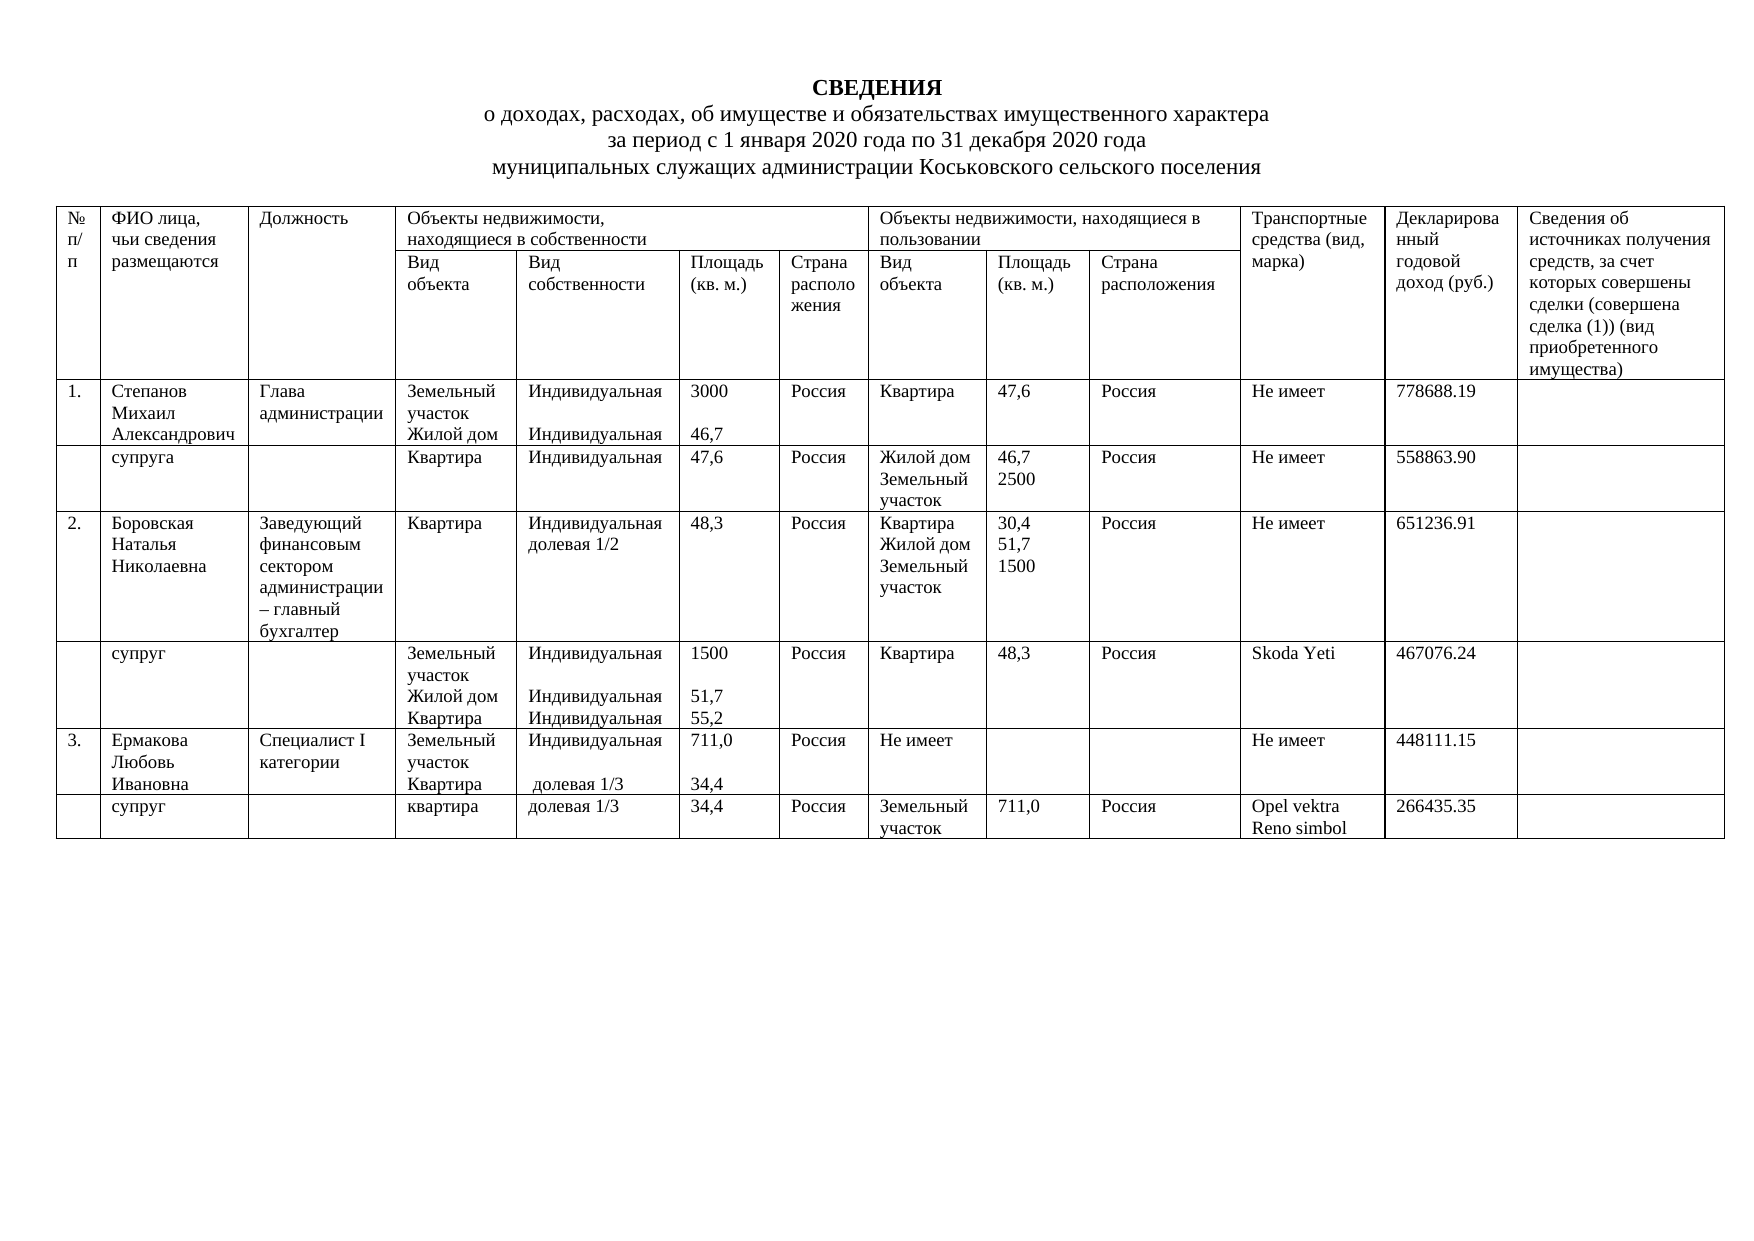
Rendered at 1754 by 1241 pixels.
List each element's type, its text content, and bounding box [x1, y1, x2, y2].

text за период с 1 января 2020 года по 31 декабря 2020 года [118, 127, 1636, 153]
table_cell Россия [1090, 642, 1240, 728]
table_cell Индивидуальная долевая 1/2 [517, 512, 679, 641]
table_cell Земельный участок [869, 795, 986, 838]
table_cell Не имеет [1241, 446, 1384, 511]
table_cell Индивидуальная Индивидуальная [517, 380, 679, 445]
table_cell 3000 46,7 [680, 380, 779, 445]
table_cell [57, 446, 100, 511]
table_cell Opel vektra Reno simbol [1241, 795, 1384, 838]
table_cell Квартира [869, 642, 986, 728]
table_cell Россия [780, 642, 868, 728]
table_cell Земельный участок Квартира [396, 729, 516, 794]
table_cell супруга [101, 446, 248, 511]
table_cell Заведующий финансовым сектором администрации – главный бухгалтер [249, 512, 395, 641]
table_cell 711,0 [987, 795, 1089, 838]
table_cell 47,6 [987, 380, 1089, 445]
table_cell 1500 51,7 55,2 [680, 642, 779, 728]
table_cell [249, 642, 395, 728]
table_cell Россия [780, 512, 868, 641]
table_cell [1518, 795, 1724, 838]
table_cell Квартира Жилой дом Земельный участок [869, 512, 986, 641]
table_cell Боровская Наталья Николаевна [101, 512, 248, 641]
table_cell Не имеет [1241, 729, 1384, 794]
table_cell Жилой дом Земельный участок [869, 446, 986, 511]
table_cell 558863.90 [1386, 446, 1517, 511]
table_cell Россия [1090, 512, 1240, 641]
table_cell Индивидуальная долевая 1/3 [517, 729, 679, 794]
table_cell 34,4 [680, 795, 779, 838]
table_cell Земельный участок Жилой дом Квартира [396, 642, 516, 728]
table_cell 1. [57, 380, 100, 445]
table_cell Россия [780, 380, 868, 445]
table_cell Страна расположения [780, 251, 868, 379]
table_cell 30,4 51,7 1500 [987, 512, 1089, 641]
table_cell [987, 729, 1089, 794]
table_cell 47,6 [680, 446, 779, 511]
table_cell супруг [101, 795, 248, 838]
table_cell [57, 642, 100, 728]
table_header Сведения об источниках получения средств, за счет которых совершены сделки (совершена сделка (1)) (вид приобретенного имущества) [1518, 207, 1724, 379]
table_cell Россия [780, 729, 868, 794]
table_cell Россия [780, 446, 868, 511]
table_cell Вид объекта [869, 251, 986, 379]
table_cell Площадь (кв. м.) [680, 251, 779, 379]
table_header Объекты недвижимости, находящиеся в пользовании [869, 207, 1240, 250]
table_cell [1518, 512, 1724, 641]
table_cell Индивидуальная Индивидуальная Индивидуальная [517, 642, 679, 728]
table_cell 651236.91 [1386, 512, 1517, 641]
table_cell 266435.35 [1386, 795, 1517, 838]
text СВЕДЕНИЯ [118, 74, 1636, 100]
table_cell 48,3 [680, 512, 779, 641]
table_cell Россия [1090, 795, 1240, 838]
table_cell Россия [780, 795, 868, 838]
table_cell Площадь (кв. м.) [987, 251, 1089, 379]
table_cell Не имеет [1241, 380, 1384, 445]
table_cell Квартира [396, 446, 516, 511]
text о доходах, расходах, об имуществе и обязательствах имущественного характера [118, 100, 1636, 127]
table_header Объекты недвижимости, находящиеся в собственности [396, 207, 868, 250]
table_cell Квартира [396, 512, 516, 641]
table_cell квартира [396, 795, 516, 838]
table_cell 48,3 [987, 642, 1089, 728]
table_cell Специалист I категории [249, 729, 395, 794]
table_cell 711,0 34,4 [680, 729, 779, 794]
table_cell Россия [1090, 446, 1240, 511]
table_cell [249, 446, 395, 511]
table_cell Skoda Yeti [1241, 642, 1384, 728]
table_cell [1518, 446, 1724, 511]
table_cell 46,7 2500 [987, 446, 1089, 511]
table_cell Не имеет [1241, 512, 1384, 641]
table_header Должность [249, 207, 395, 379]
table_cell 3. [57, 729, 100, 794]
table_cell 467076.24 [1386, 642, 1517, 728]
table_header Транспортные средства (вид, марка) [1241, 207, 1384, 379]
table_cell Не имеет [869, 729, 986, 794]
table_cell [57, 795, 100, 838]
table_cell Вид объекта [396, 251, 516, 379]
table_header ФИО лица, чьи сведения размещаются [101, 207, 248, 379]
table_cell [1518, 729, 1724, 794]
table_cell Квартира [869, 380, 986, 445]
table_cell супруг [101, 642, 248, 728]
table_cell [1090, 729, 1240, 794]
table_cell долевая 1/3 [517, 795, 679, 838]
table_cell Индивидуальная [517, 446, 679, 511]
table_header № п/п [57, 207, 100, 379]
table_cell Земельный участок Жилой дом [396, 380, 516, 445]
table_cell Ермакова Любовь Ивановна [101, 729, 248, 794]
table_cell Глава администрации [249, 380, 395, 445]
table_cell [249, 795, 395, 838]
text муниципальных служащих администрации Коськовского сельского поселения [118, 153, 1636, 179]
table_cell [1518, 642, 1724, 728]
table_cell Россия [1090, 380, 1240, 445]
table_cell 778688.19 [1386, 380, 1517, 445]
table_cell 448111.15 [1386, 729, 1517, 794]
table_header Декларированный годовой доход (руб.) [1386, 207, 1517, 379]
table_cell [1518, 380, 1724, 445]
table_cell 2. [57, 512, 100, 641]
table_cell Степанов Михаил Александрович [101, 380, 248, 445]
table_cell Вид собственности [517, 251, 679, 379]
table_cell Страна расположения [1090, 251, 1240, 379]
